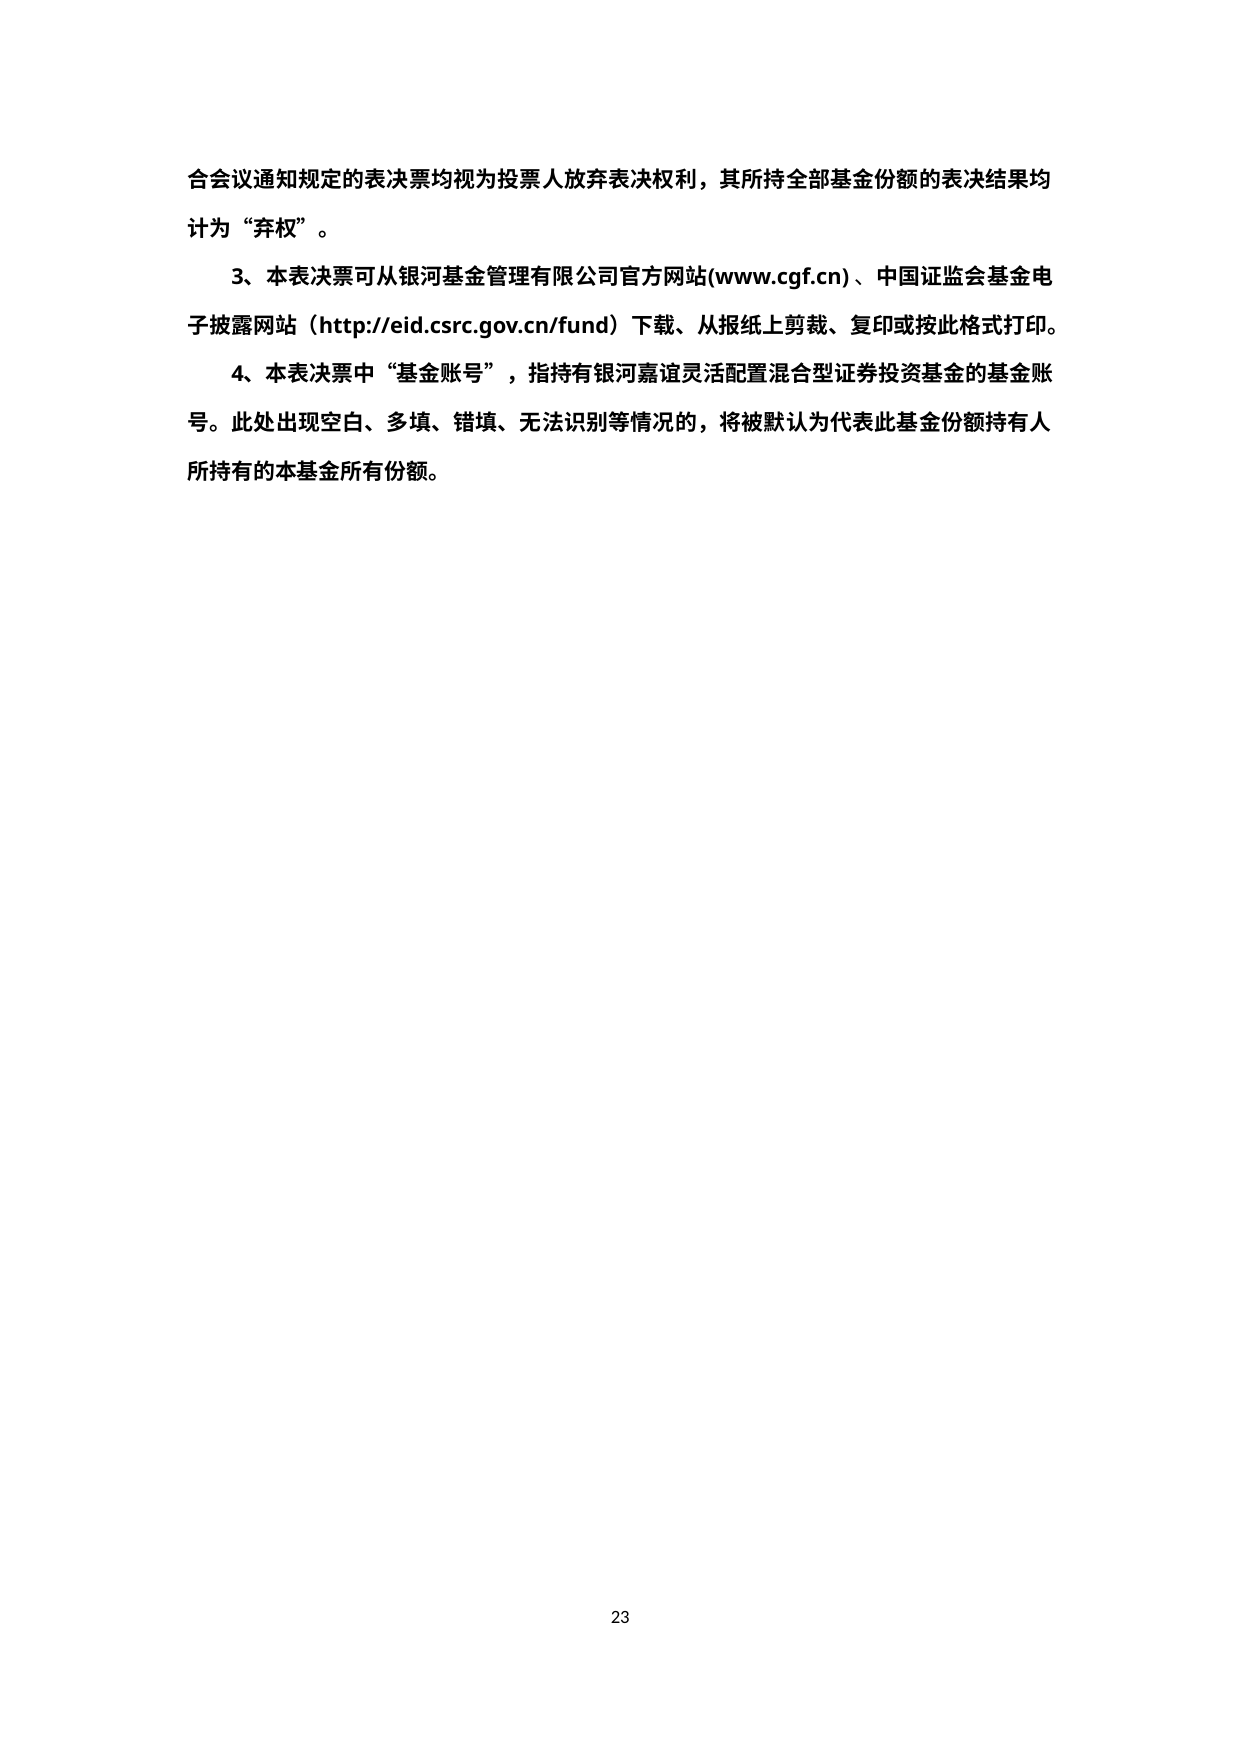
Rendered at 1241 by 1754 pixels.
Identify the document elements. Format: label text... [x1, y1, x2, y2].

text 3、本表决票可从银河基金管理有限公司官方网站(www.cgf.cn) 、中国证监会基金电子披露网站（http://eid.csrc.gov.cn/fund）下载、从报纸上剪裁、复印或按此格式打印。 [187, 259, 1053, 340]
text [187, 162, 1053, 243]
text 4、本表决票中“基金账号”，指持有银河嘉谊灵活配置混合型证券投资基金的基金账号。此处出现空白、多填、错填、无法识别等情况的，将被默认为代表此基金份额持有人所持有的本基金所有份额。 [187, 356, 1053, 486]
